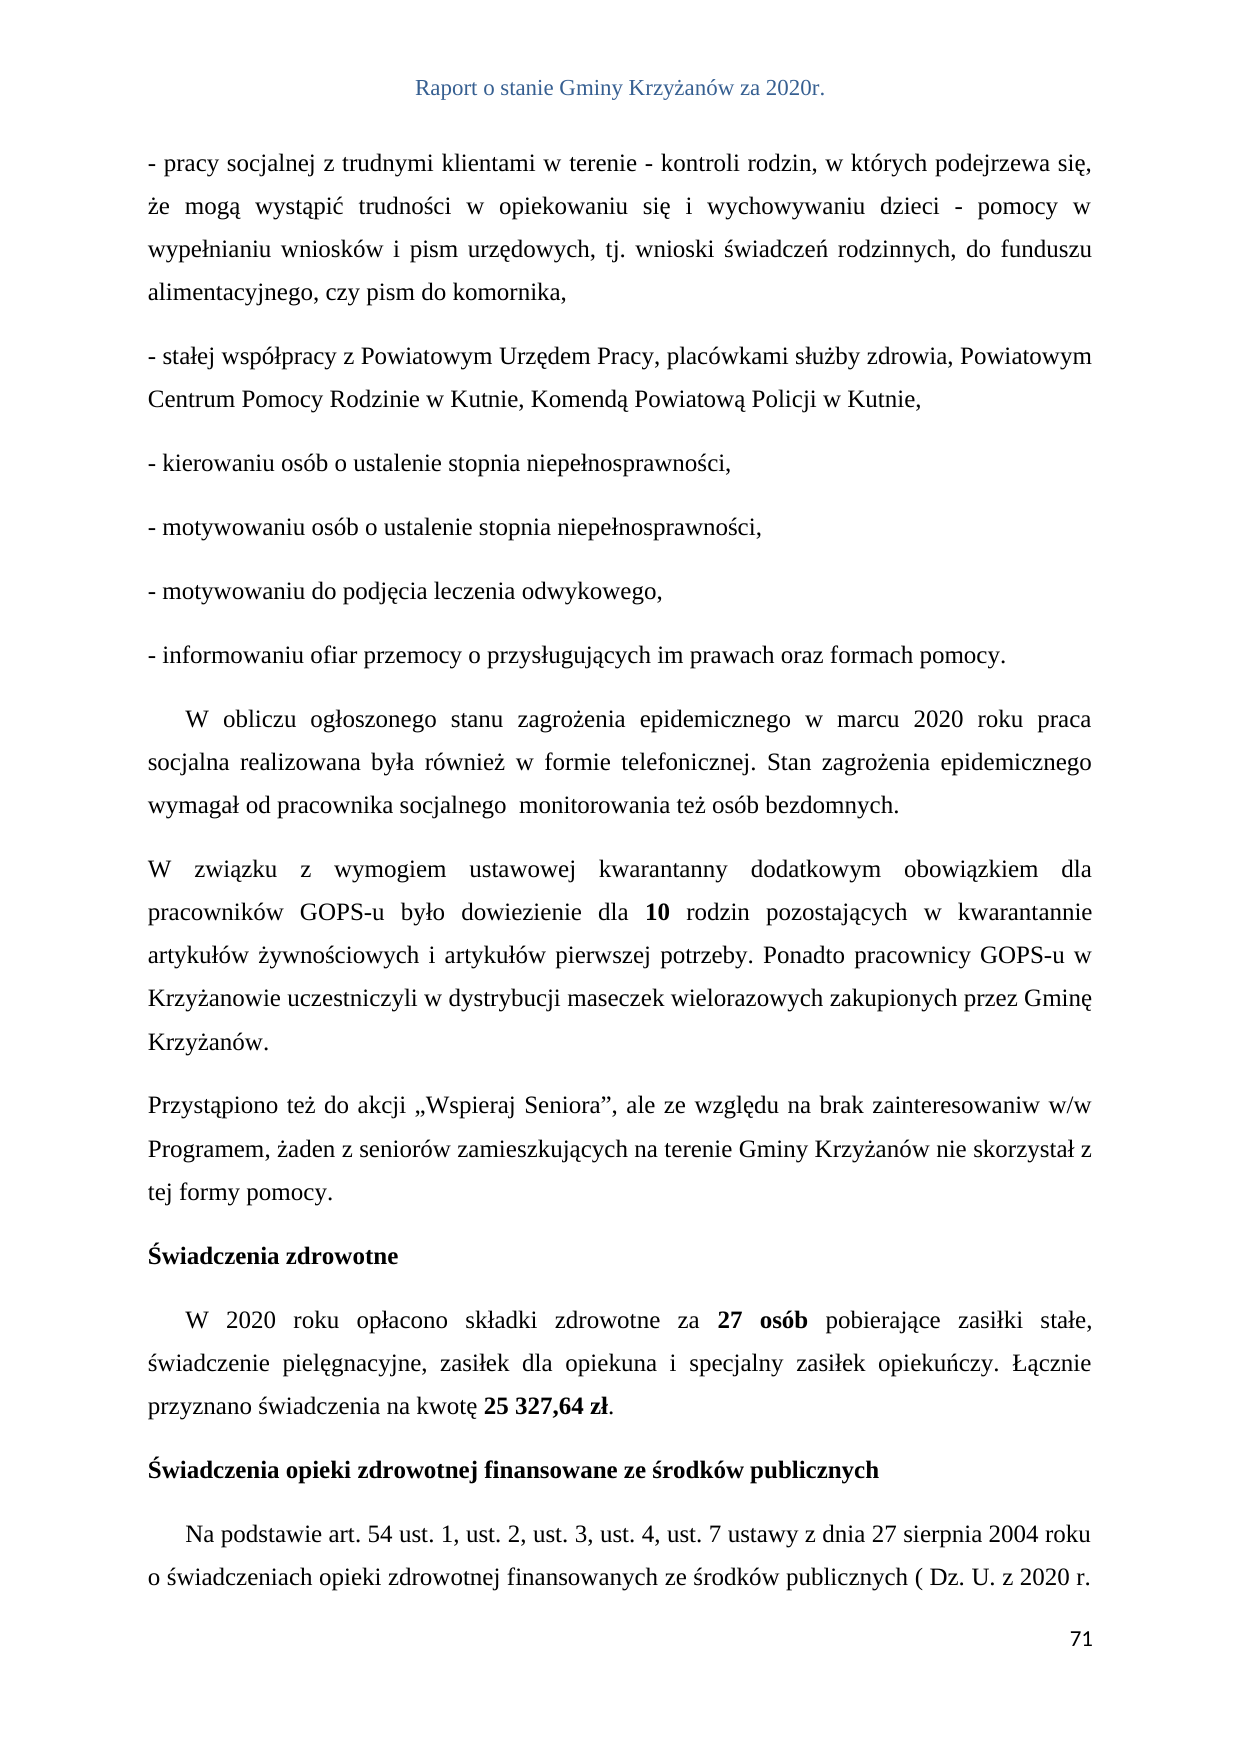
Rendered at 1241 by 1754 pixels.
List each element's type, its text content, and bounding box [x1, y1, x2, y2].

text Świadczenia zdrowotne [148, 1241, 1093, 1269]
text W obliczu ogłoszonego stanu zagrożenia epidemicznego w marcu 2020 roku praca socjalna realizowana była również w formie telefonicznej. Stan zagrożenia epidemicznego wymagał od pracownika socjalnego monitorowania też osób bezdomnych. [148, 704, 1093, 819]
text - pracy socjalnej z trudnymi klientami w terenie - kontroli rodzin, w których podejrzewa się, że mogą wystąpić trudności w opiekowaniu się i wychowywaniu dzieci - pomocy w wypełnianiu wniosków i pism urzędowych, tj. wnioski świadczeń rodzinnych, do funduszu alimentacyjnego, czy pism do komornika, [148, 148, 1093, 306]
text - stałej współpracy z Powiatowym Urzędem Pracy, placówkami służby zdrowia, Powiatowym Centrum Pomocy Rodzinie w Kutnie, Komendą Powiatową Policji w Kutnie, [148, 341, 1093, 413]
text Przystąpiono też do akcji „Wspieraj Seniora”, ale ze względu na brak zainteresowaniw w/w Programem, żaden z seniorów zamieszkujących na terenie Gminy Krzyżanów nie skorzystał z tej formy pomocy. [148, 1091, 1093, 1206]
text - kierowaniu osób o ustalenie stopnia niepełnosprawności, [148, 448, 1093, 477]
text - informowaniu ofiar przemocy o przysługujących im prawach oraz formach pomocy. [148, 640, 1093, 669]
text - motywowaniu osób o ustalenie stopnia niepełnosprawności, [148, 512, 1093, 541]
text W 2020 roku opłacono składki zdrowotne za 27 osób pobierające zasiłki stałe, świadczenie pielęgnacyjne, zasiłek dla opiekuna i specjalny zasiłek opiekuńczy. Łącznie przyznano świadczenia na kwotę 25 327,64 zł. [148, 1305, 1093, 1420]
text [148, 1519, 1093, 1591]
text - motywowaniu do podjęcia leczenia odwykowego, [148, 576, 1093, 605]
text W związku z wymogiem ustawowej kwarantanny dodatkowym obowiązkiem dla pracowników GOPS-u było dowiezienie dla 10 rodzin pozostających w kwarantannie artykułów żywnościowych i artykułów pierwszej potrzeby. Ponadto pracownicy GOPS-u w Krzyżanowie uczestniczyli w dystrybucji maseczek wielorazowych zakupionych przez Gminę Krzyżanów. [148, 854, 1093, 1055]
text Świadczenia opieki zdrowotnej finansowane ze środków publicznych [148, 1455, 1093, 1484]
